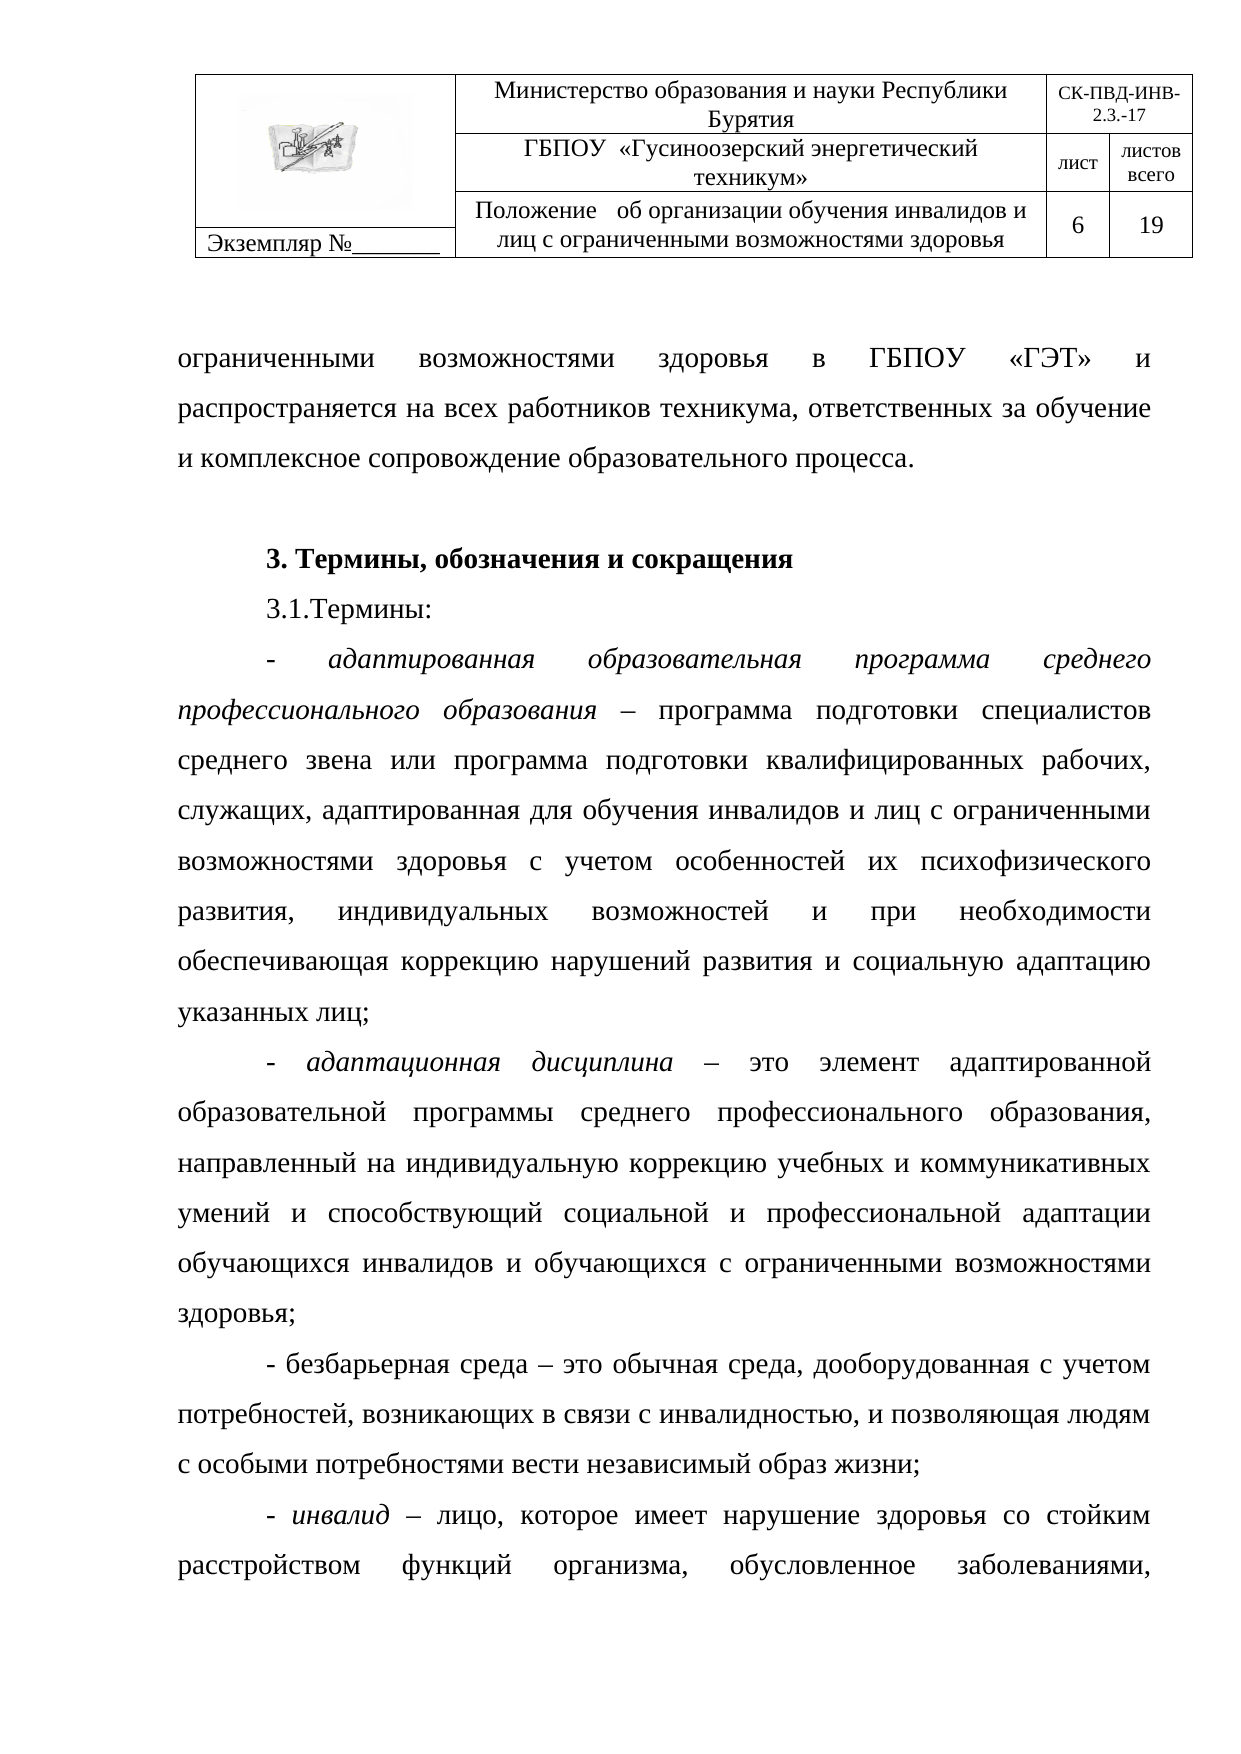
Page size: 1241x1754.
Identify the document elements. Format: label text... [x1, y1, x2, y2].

text - адаптированная образовательная программа среднего профессионального образования – программа подготовки специалистов среднего звена или программа подготовки квалифицированных рабочих, служащих, адаптированная для обучения инвалидов и лиц с ограниченными возможностями здоровья с учетом особенностей их психофизического развития, индивидуальных возможностей и при необходимости обеспечивающая коррекцию нарушений развития и социальную адаптацию указанных лиц; [177, 642, 1152, 1027]
text - безбарьерная среда – это обычная среда, дооборудованная с учетом потребностей, возникающих в связи с инвалидностью, и позволяющая людям с особыми потребностями вести независимый образ жизни; [177, 1346, 1152, 1480]
text - адаптационная дисциплина – это элемент адаптированной образовательной программы среднего профессионального образования, направленный на индивидуальную коррекцию учебных и коммуникативных умений и способствующий социальной и профессиональной адаптации обучающихся инвалидов и обучающихся с ограниченными возможностями здоровья; [177, 1044, 1152, 1329]
text 3. Термины, обозначения и сокращения [177, 541, 1152, 574]
picture [237, 91, 414, 211]
text 3.1.Термины: [177, 591, 1152, 625]
